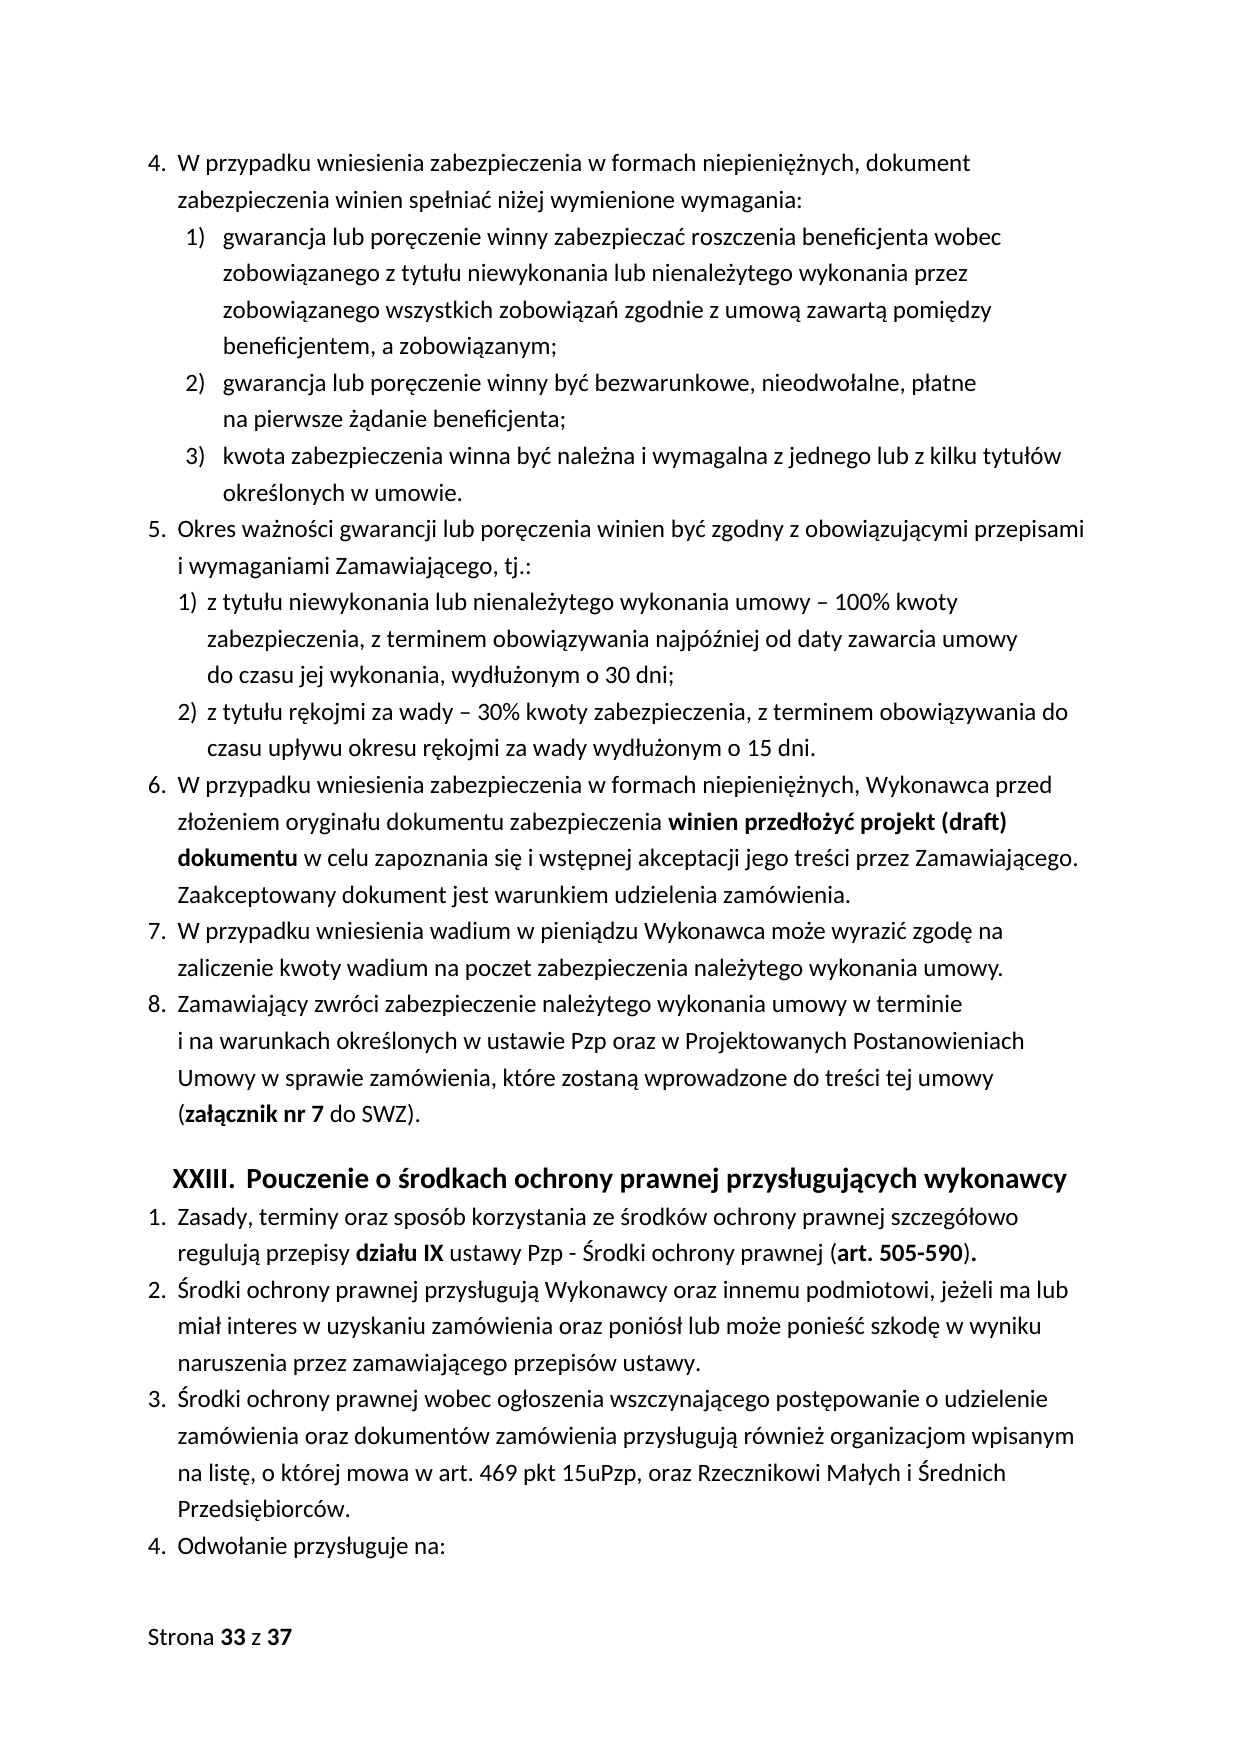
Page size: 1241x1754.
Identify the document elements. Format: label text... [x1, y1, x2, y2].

list kwota zabezpieczenia winna być należna i wymagalna z jednego lub z kilku tytułów określonych w umowie. [185, 440, 1093, 507]
list W przypadku wniesienia zabezpieczenia w formach niepieniężnych, dokument zabezpieczenia winien spełniać niżej wymienione wymagania: [148, 148, 1093, 215]
list Środki ochrony prawnej wobec ogłoszenia wszczynającego postępowanie o udzielenie zamówienia oraz dokumentów zamówienia przysługują również organizacjom wpisanym na listę, o której mowa w art. 469 pkt 15uPzp, oraz Rzecznikowi Małych i Średnich Przedsiębiorców. [148, 1383, 1090, 1524]
list gwarancja lub poręczenie winny zabezpieczać roszczenia beneficjenta wobec zobowiązanego z tytułu niewykonania lub nienależytego wykonania przez zobowiązanego wszystkich zobowiązań zgodnie z umową zawartą pomiędzy beneficjentem, a zobowiązanym; [185, 221, 1093, 361]
list Zamawiający zwróci zabezpieczenie należytego wykonania umowy w terminie i na warunkach określonych w ustawie Pzp oraz w Projektowanych Postanowieniach Umowy w sprawie zamówienia, które zostaną wprowadzone do treści tej umowy (załącznik nr 7 do SWZ). [148, 988, 1093, 1129]
list Okres ważności gwarancji lub poręczenia winien być zgodny z obowiązującymi przepisami i wymaganiami Zamawiającego, tj.: [148, 513, 1093, 580]
subtitle Pouczenie o środkach ochrony prawnej przysługujących wykonawcy [148, 1160, 1093, 1195]
list gwarancja lub poręczenie winny być bezwarunkowe, nieodwołalne, płatne na pierwsze żądanie beneficjenta; [185, 367, 1093, 434]
list z tytułu niewykonania lub nienależytego wykonania umowy – 100% kwoty zabezpieczenia, z terminem obowiązywania najpóźniej od daty zawarcia umowy do czasu jej wykonania, wydłużonym o 30 dni; [177, 586, 1093, 690]
list Zasady, terminy oraz sposób korzystania ze środków ochrony prawnej szczegółowo regulują przepisy działu IX ustawy Pzp - Środki ochrony prawnej (art. 505-590). [148, 1201, 1090, 1268]
list Odwołanie przysługuje na: [148, 1530, 1090, 1560]
list z tytułu rękojmi za wady – 30% kwoty zabezpieczenia, z terminem obowiązywania do czasu upływu okresu rękojmi za wady wydłużonym o 15 dni. [177, 696, 1093, 763]
list Środki ochrony prawnej przysługują Wykonawcy oraz innemu podmiotowi, jeżeli ma lub miał interes w uzyskaniu zamówienia oraz poniósł lub może ponieść szkodę w wyniku naruszenia przez zamawiającego przepisów ustawy. [148, 1274, 1090, 1377]
list W przypadku wniesienia zabezpieczenia w formach niepieniężnych, Wykonawca przed złożeniem oryginału dokumentu zabezpieczenia winien przedłożyć projekt (draft) dokumentu w celu zapoznania się i wstępnej akceptacji jego treści przez Zamawiającego. Zaakceptowany dokument jest warunkiem udzielenia zamówienia. [148, 769, 1093, 909]
list W przypadku wniesienia wadium w pieniądzu Wykonawca może wyrazić zgodę na zaliczenie kwoty wadium na poczet zabezpieczenia należytego wykonania umowy. [148, 915, 1093, 982]
